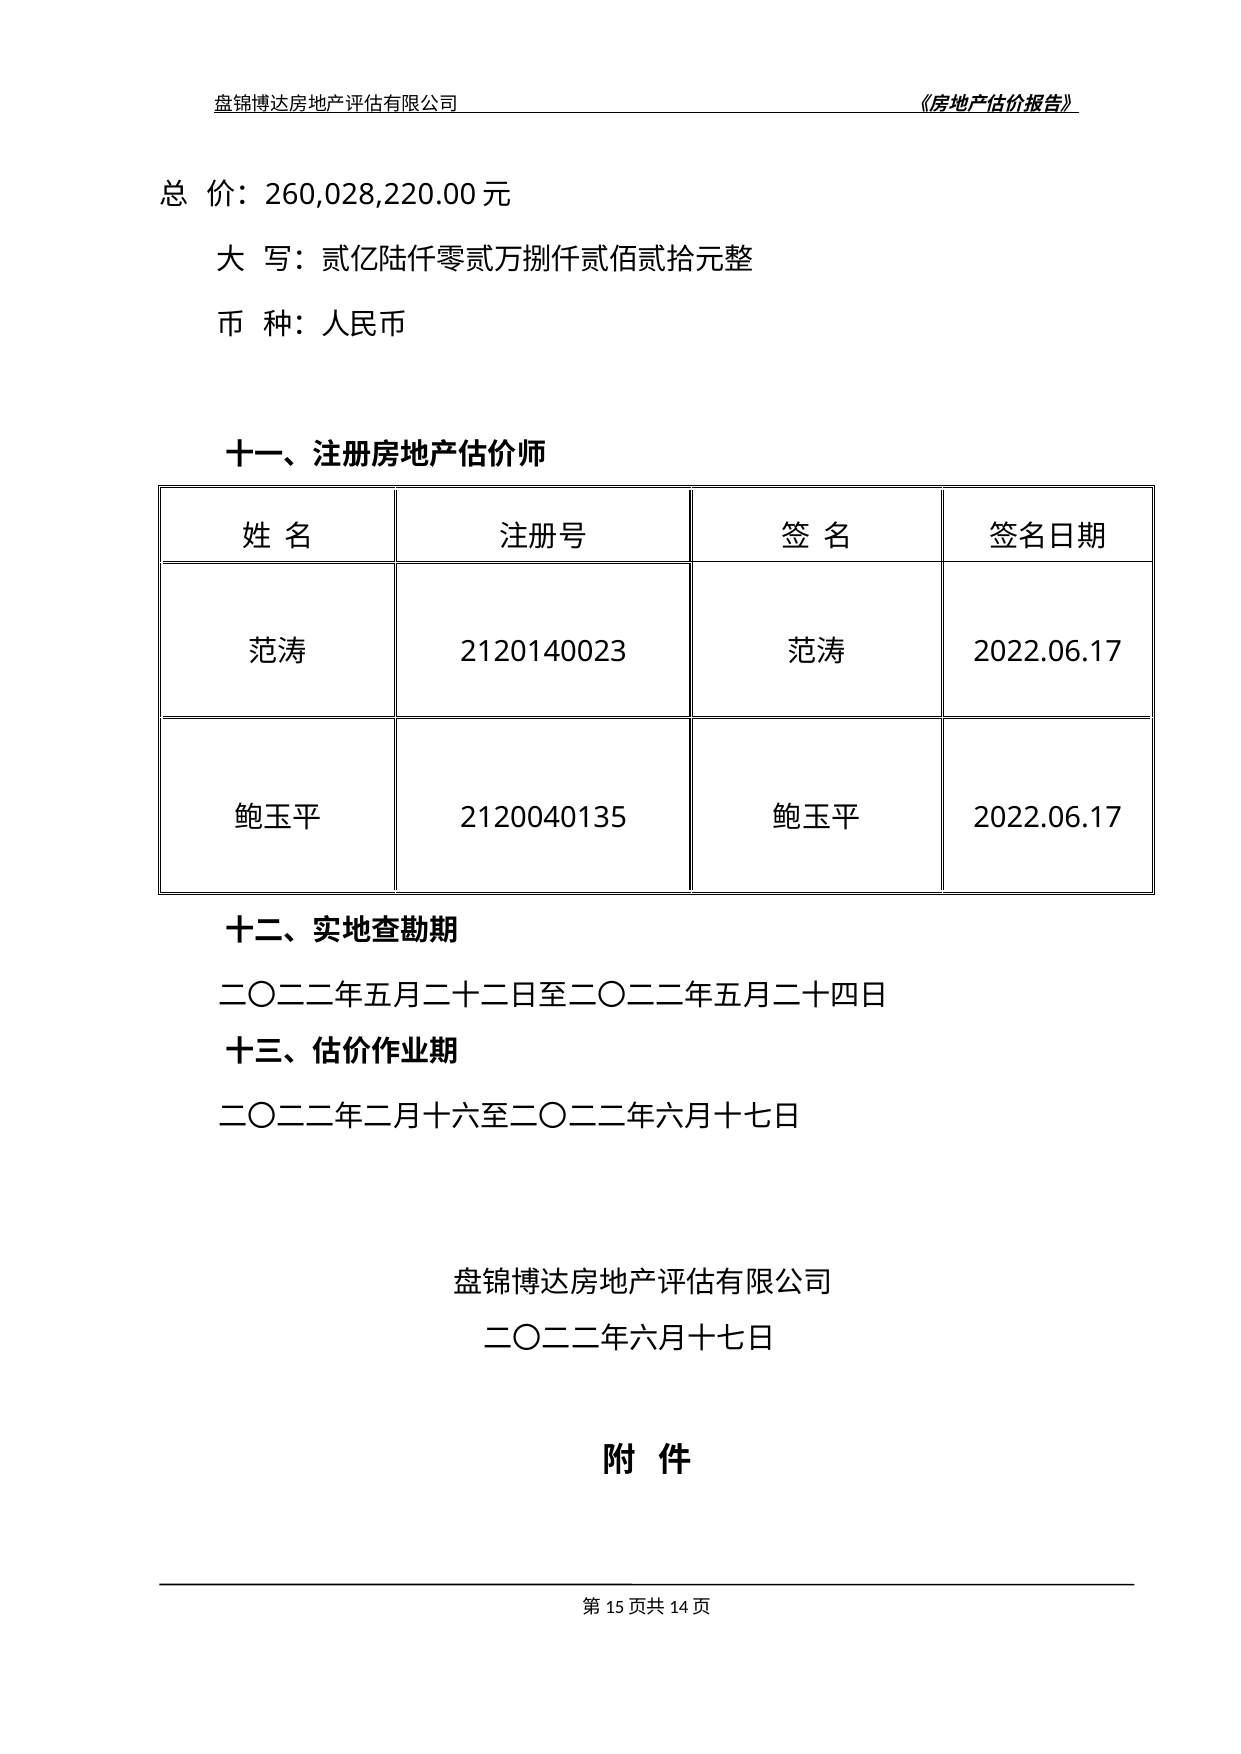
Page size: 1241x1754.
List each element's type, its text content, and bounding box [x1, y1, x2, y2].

table_cell 鲍玉平 [161, 716, 396, 892]
table_cell 范涛 [693, 562, 941, 716]
text 附 件 [159, 1424, 1134, 1489]
text 十二、实地查勘期 [225, 895, 1134, 960]
table_cell 鲍玉平 [691, 719, 942, 892]
table_header 姓 名 [161, 486, 396, 561]
table_cell 2022.06.17 [942, 716, 1152, 892]
text 二〇二二年六月十七日 [159, 1303, 1134, 1359]
table_cell 2120040135 [396, 719, 691, 892]
table_cell 2022.06.17 [944, 562, 1152, 716]
text 大 写：贰亿陆仟零贰万捌仟贰佰贰拾元整 [159, 224, 1134, 289]
table_header 签名日期 [942, 488, 1152, 561]
text 二〇二二年五月二十二日至二〇二二年五月二十四日 [159, 960, 1134, 1016]
table_cell 2120140023 [397, 564, 689, 716]
text 十一、注册房地产估价师 [225, 419, 1134, 484]
table_header 签 名 [691, 488, 942, 561]
table_header 注册号 [396, 488, 691, 561]
text 币 种：人民币 [159, 289, 1134, 354]
text 总 价：260,028,220.00元 [159, 159, 1134, 224]
text 十三、估价作业期 [225, 1016, 1134, 1081]
table_cell 范涛 [161, 561, 394, 716]
text 盘锦博达房地产评估有限公司 [159, 1247, 1134, 1303]
text 二〇二二年二月十六至二〇二二年六月十七日 [159, 1081, 1134, 1137]
